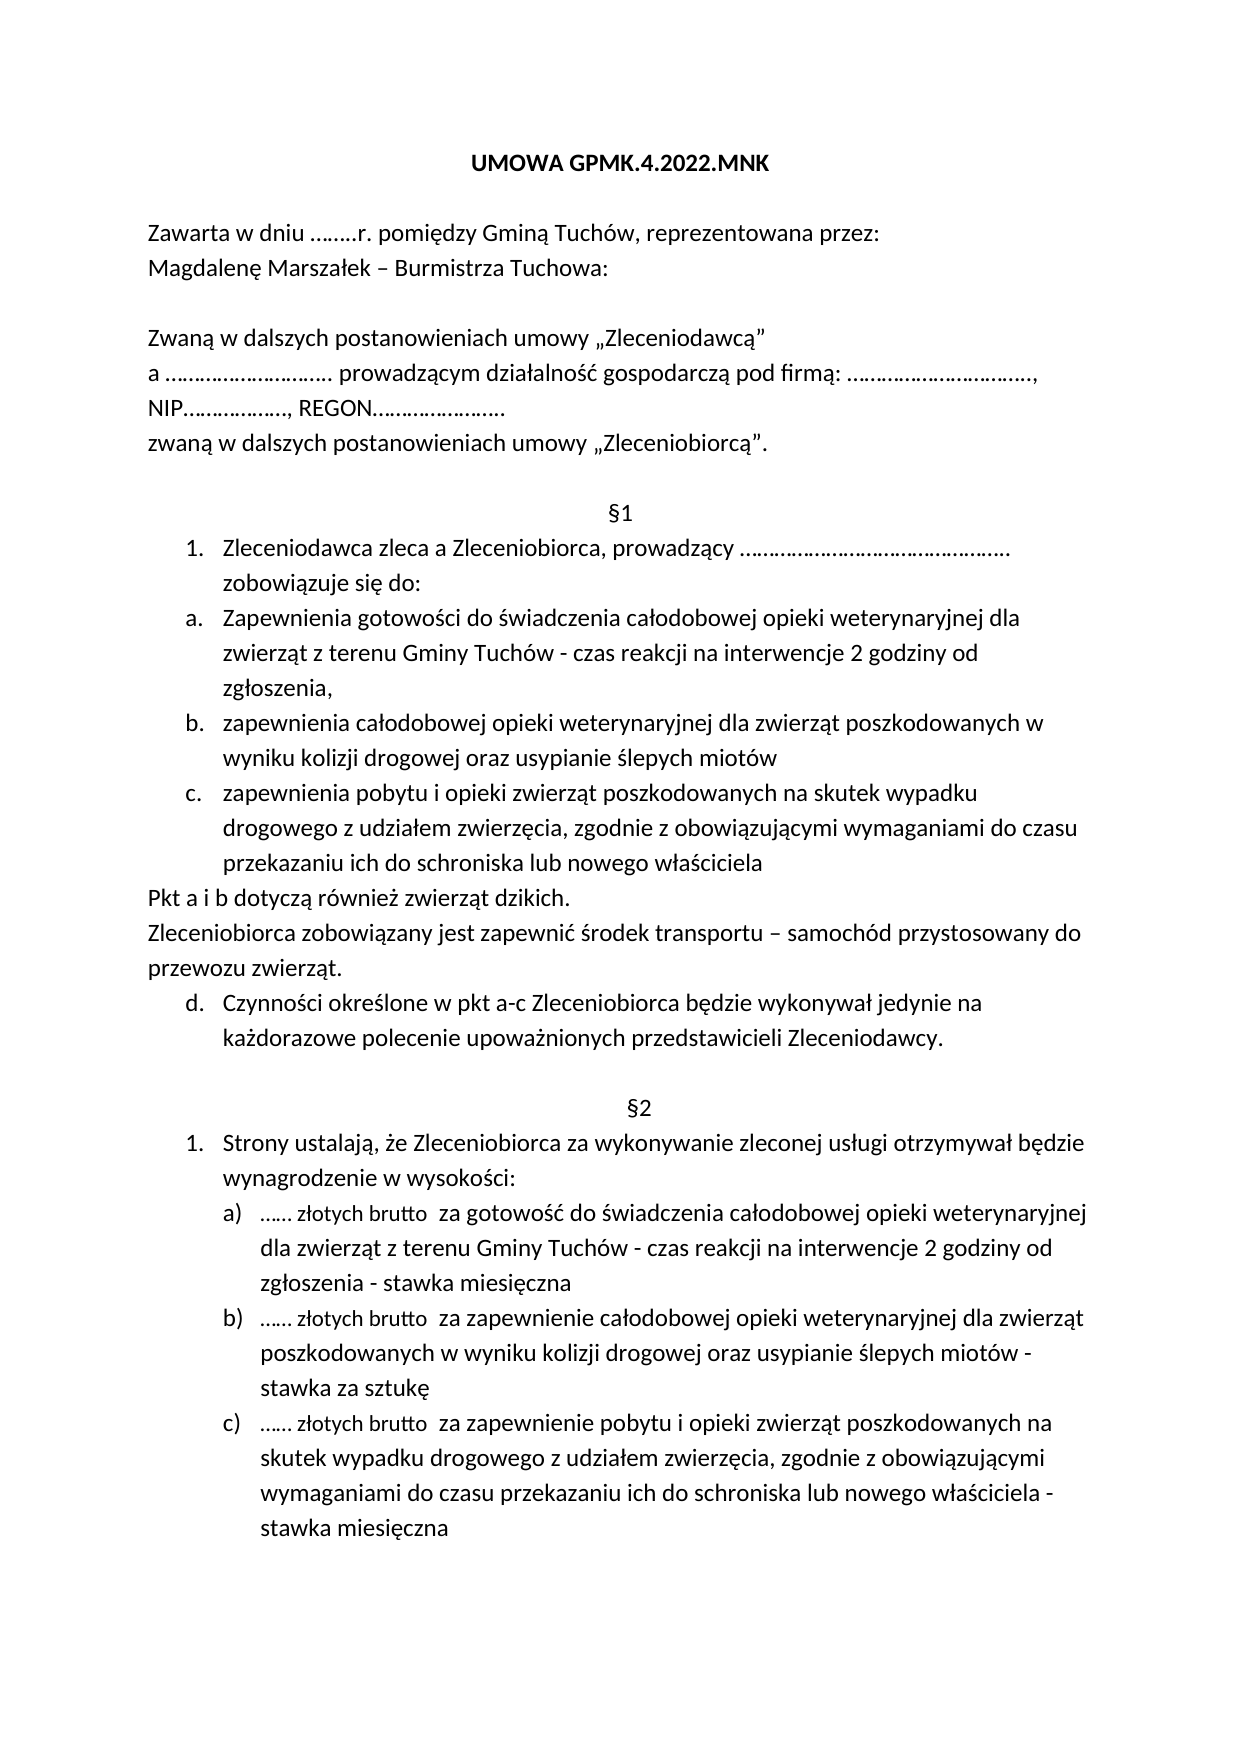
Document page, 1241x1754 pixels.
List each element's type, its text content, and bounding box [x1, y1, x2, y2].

text §1 [148, 498, 1093, 528]
text a ……………………….. prowadzącym działalność gospodarczą pod firmą: ………………………….., NIP………………, REGON………………….. [148, 358, 1093, 423]
text Zwaną w dalszych postanowieniach umowy „Zleceniodawcą” [148, 323, 1093, 353]
text zwaną w dalszych postanowieniach umowy „Zleceniobiorcą”. [148, 428, 1093, 458]
list …… złotych brutto za gotowość do świadczenia całodobowej opieki weterynaryjnej dla zwierząt z terenu Gminy Tuchów - czas reakcji na interwencje 2 godziny od zgłoszenia - stawka miesięczna [223, 1198, 1093, 1298]
list Strony ustalają, że Zleceniobiorca za wykonywanie zleconej usługi otrzymywał będzie wynagrodzenie w wysokości: [185, 1128, 1093, 1193]
list …… złotych brutto za zapewnienie całodobowej opieki weterynaryjnej dla zwierząt poszkodowanych w wyniku kolizji drogowej oraz usypianie ślepych miotów - stawka za sztukę [223, 1303, 1093, 1403]
text Magdalenę Marszałek – Burmistrza Tuchowa: [148, 253, 1093, 283]
list Zleceniodawca zleca a Zleceniobiorca, prowadzący ……………………………………….. zobowiązuje się do: [185, 533, 1093, 598]
list …… złotych brutto za zapewnienie pobytu i opieki zwierząt poszkodowanych na skutek wypadku drogowego z udziałem zwierzęcia, zgodnie z obowiązującymi wymaganiami do czasu przekazaniu ich do schroniska lub nowego właściciela - stawka miesięczna [223, 1408, 1093, 1543]
list zapewnienia całodobowej opieki weterynaryjnej dla zwierząt poszkodowanych w wyniku kolizji drogowej oraz usypianie ślepych miotów [185, 708, 1093, 773]
list Zapewnienia gotowości do świadczenia całodobowej opieki weterynaryjnej dla zwierząt z terenu Gminy Tuchów - czas reakcji na interwencje 2 godziny od zgłoszenia, [185, 603, 1093, 703]
text Zawarta w dniu ……..r. pomiędzy Gminą Tuchów, reprezentowana przez: [148, 218, 1093, 248]
list Czynności określone w pkt a-c Zleceniobiorca będzie wykonywał jedynie na każdorazowe polecenie upoważnionych przedstawicieli Zleceniodawcy. [185, 988, 1093, 1053]
list zapewnienia pobytu i opieki zwierząt poszkodowanych na skutek wypadku drogowego z udziałem zwierzęcia, zgodnie z obowiązującymi wymaganiami do czasu przekazaniu ich do schroniska lub nowego właściciela [185, 778, 1093, 878]
text Pkt a i b dotyczą również zwierząt dzikich. [148, 883, 1093, 913]
text UMOWA GPMK.4.2022.MNK [148, 148, 1093, 178]
text Zleceniobiorca zobowiązany jest zapewnić środek transportu – samochód przystosowany do przewozu zwierząt. [148, 918, 1093, 983]
text §2 [185, 1093, 1093, 1123]
